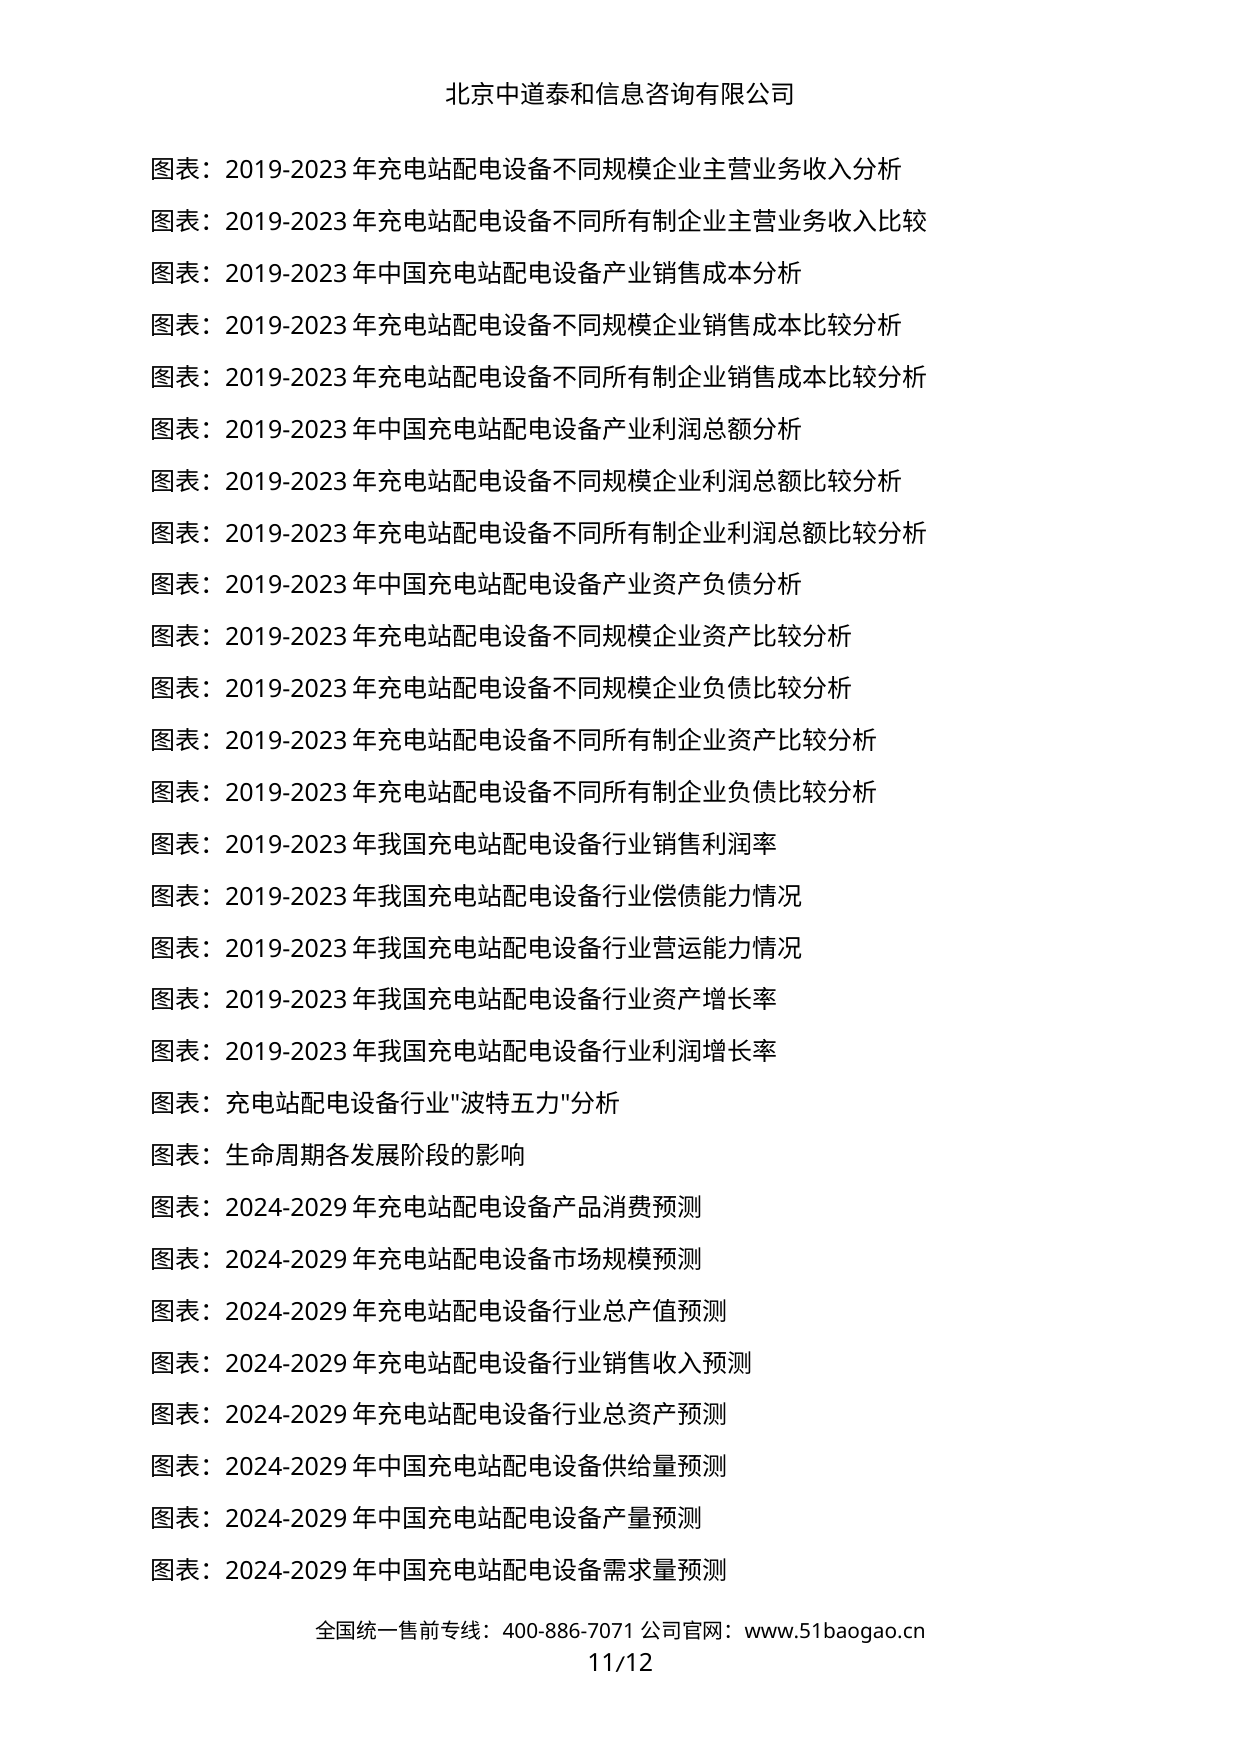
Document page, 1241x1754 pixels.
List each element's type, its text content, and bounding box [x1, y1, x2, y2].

text 图表：2019-2023年充电站配电设备不同规模企业销售成本比较分析 [150, 306, 1090, 342]
text 图表：2019-2023年充电站配电设备不同所有制企业主营业务收入比较 [150, 202, 1090, 238]
text 图表：2019-2023年我国充电站配电设备行业资产增长率 [150, 980, 1090, 1016]
text 图表：2024-2029年中国充电站配电设备供给量预测 [150, 1447, 1090, 1483]
text 图表：2019-2023年我国充电站配电设备行业营运能力情况 [150, 928, 1090, 964]
text 图表：充电站配电设备行业"波特五力"分析 [150, 1084, 1090, 1120]
text 图表：2019-2023年我国充电站配电设备行业利润增长率 [150, 1032, 1090, 1068]
text 图表：2019-2023年充电站配电设备不同所有制企业销售成本比较分析 [150, 357, 1090, 394]
text 图表：2019-2023年充电站配电设备不同规模企业利润总额比较分析 [150, 461, 1090, 497]
text 图表：生命周期各发展阶段的影响 [150, 1136, 1090, 1172]
text 图表：2024-2029年充电站配电设备市场规模预测 [150, 1239, 1090, 1276]
text 图表：2019-2023年充电站配电设备不同所有制企业利润总额比较分析 [150, 513, 1090, 549]
text 图表：2019-2023年充电站配电设备不同规模企业主营业务收入分析 [150, 150, 1090, 186]
text 图表：2019-2023年我国充电站配电设备行业销售利润率 [150, 824, 1090, 861]
text 图表：2019-2023年充电站配电设备不同规模企业资产比较分析 [150, 617, 1090, 653]
text 图表：2024-2029年中国充电站配电设备需求量预测 [150, 1551, 1090, 1587]
text 图表：2019-2023年充电站配电设备不同所有制企业负债比较分析 [150, 772, 1090, 809]
text 图表：2019-2023年充电站配电设备不同所有制企业资产比较分析 [150, 721, 1090, 757]
text 图表：2019-2023年中国充电站配电设备产业利润总额分析 [150, 409, 1090, 446]
text 图表：2024-2029年充电站配电设备产品消费预测 [150, 1187, 1090, 1224]
text 图表：2019-2023年我国充电站配电设备行业偿债能力情况 [150, 876, 1090, 912]
text 图表：2024-2029年充电站配电设备行业销售收入预测 [150, 1343, 1090, 1379]
text 图表：2019-2023年充电站配电设备不同规模企业负债比较分析 [150, 669, 1090, 705]
text 图表：2024-2029年中国充电站配电设备产量预测 [150, 1499, 1090, 1535]
text 图表：2024-2029年充电站配电设备行业总资产预测 [150, 1395, 1090, 1431]
text 图表：2019-2023年中国充电站配电设备产业销售成本分析 [150, 254, 1090, 290]
text 图表：2024-2029年充电站配电设备行业总产值预测 [150, 1291, 1090, 1327]
text 图表：2019-2023年中国充电站配电设备产业资产负债分析 [150, 565, 1090, 601]
